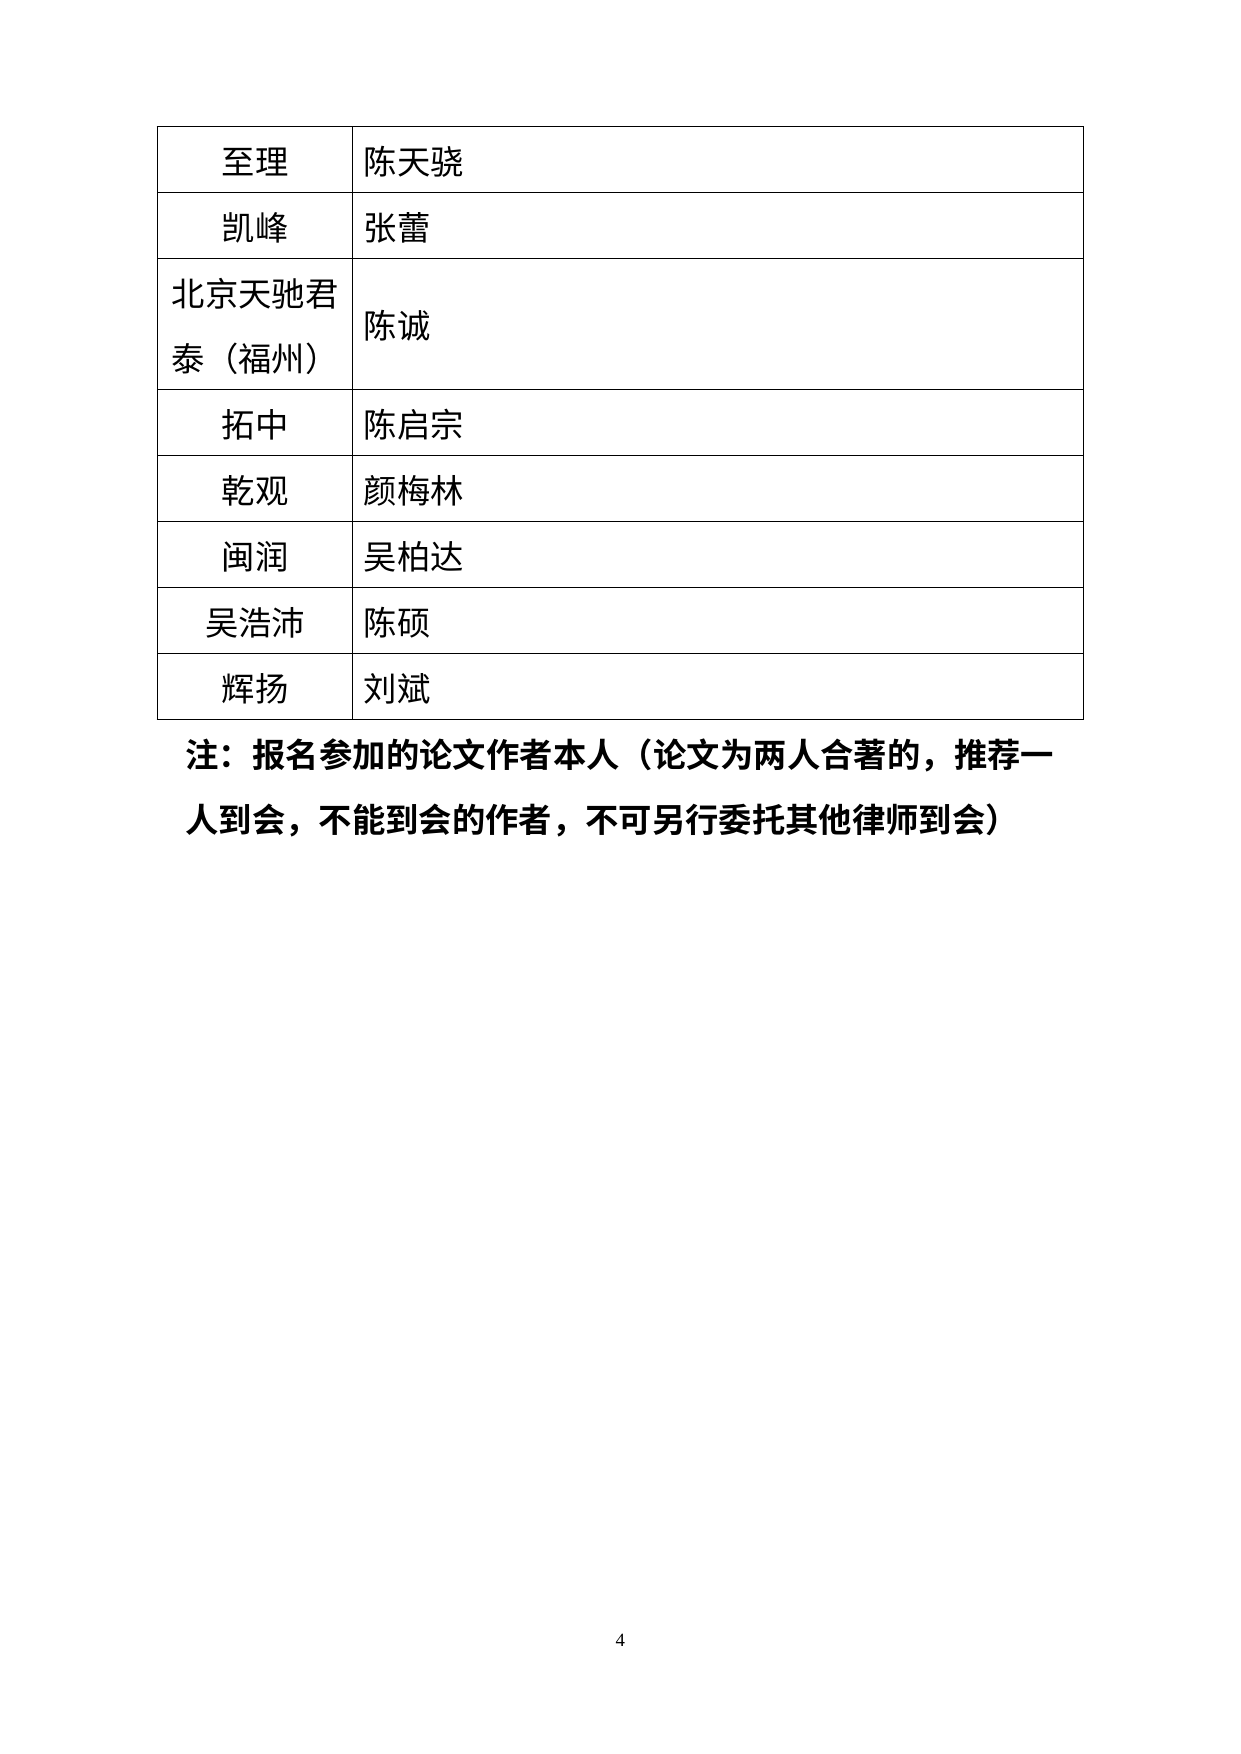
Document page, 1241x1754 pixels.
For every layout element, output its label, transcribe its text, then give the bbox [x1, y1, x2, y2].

table_cell 闽润 [158, 522, 352, 587]
table_cell 辉扬 [158, 654, 352, 719]
table_cell 北京天驰君泰（福州） [158, 259, 352, 389]
table_cell 刘斌 [353, 654, 1083, 719]
table_cell 至理 [158, 127, 352, 192]
table_cell 凯峰 [158, 193, 352, 258]
table_cell 颜梅林 [353, 456, 1083, 521]
table_cell 陈硕 [353, 588, 1083, 653]
table_cell 陈天骁 [353, 127, 1083, 192]
table_cell 拓中 [158, 390, 352, 455]
table_cell 陈启宗 [353, 390, 1083, 455]
table_cell 吴浩沛 [158, 588, 352, 653]
table_cell 乾观 [158, 456, 352, 521]
table_cell 吴柏达 [353, 522, 1083, 587]
table_cell 陈诚 [353, 259, 1083, 389]
table_cell 张蕾 [353, 193, 1083, 258]
text 注：报名参加的论文作者本人（论文为两人合著的，推荐一人到会，不能到会的作者，不可另行委托其他律师到会） [185, 720, 1055, 850]
